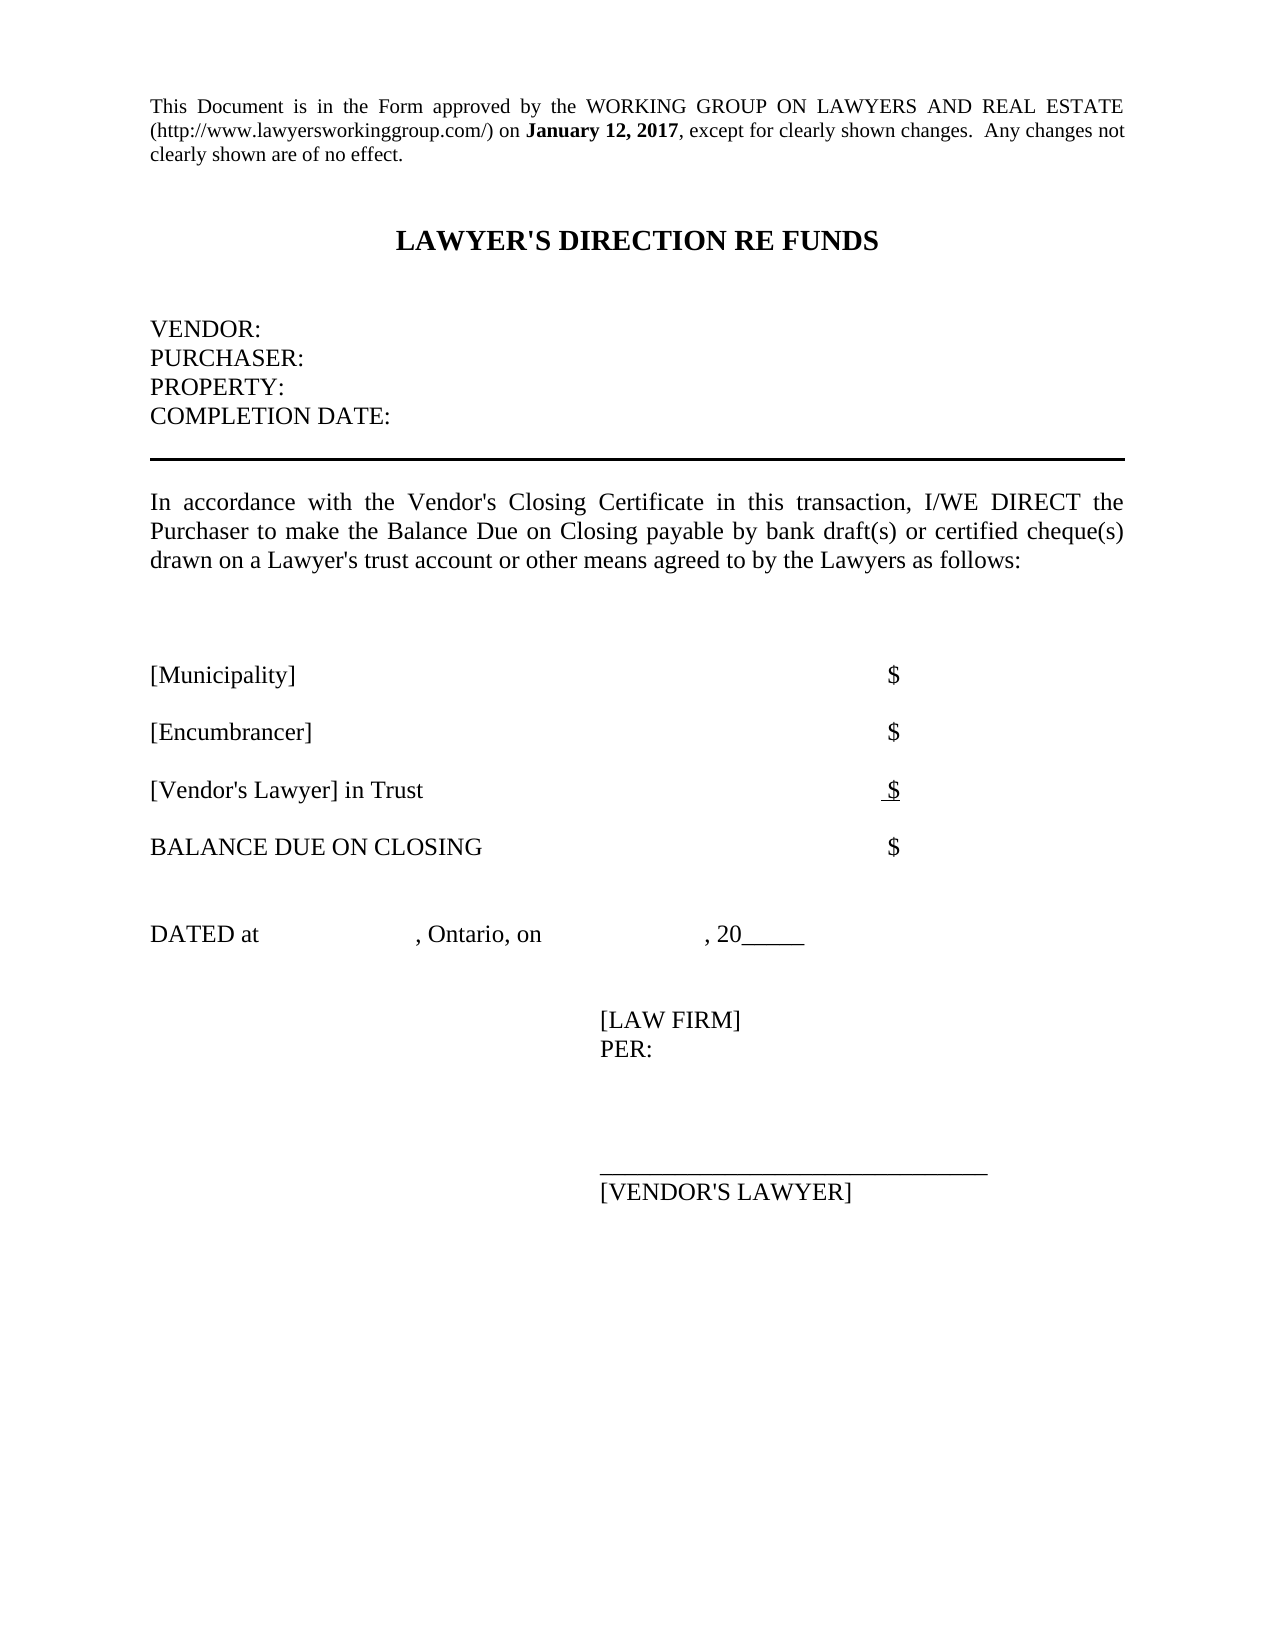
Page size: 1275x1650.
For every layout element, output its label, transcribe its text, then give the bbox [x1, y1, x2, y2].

text Vendor: [150, 314, 1125, 343]
text PER: [150, 1034, 1125, 1062]
text Purchaser: [150, 343, 1125, 372]
text [Encumbrancer] $ [150, 717, 1125, 746]
text [Vendor's Lawyer] in Trust $ [150, 775, 1125, 804]
text [VENDOR'S LAWYER] [150, 1177, 1125, 1206]
text DATED at , Ontario, on , 20_____ [150, 919, 1125, 947]
text _______________________________ [150, 1149, 1125, 1177]
text Balance Due on Closing $ [150, 832, 1125, 861]
text This Document is in the Form approved by the WORKING GROUP ON LAWYERS AND REAL ESTATE (http://www.lawyersworkinggroup.com/) on January 12, 2017, except for clearly shown changes. Any changes not clearly shown are of no effect. [150, 94, 1125, 166]
text [Municipality] $ [150, 660, 1125, 689]
text Completion Date: [150, 401, 1125, 429]
text property: [150, 372, 1125, 401]
text In accordance with the Vendor's Closing Certificate in this transaction, I/WE DIRECT the Purchaser to make the Balance Due on Closing payable by bank draft(s) or certified cheque(s) drawn on a Lawyer's trust account or other means agreed to by the Lawyers as follows: [150, 487, 1125, 574]
text LAWYER'S DIRECTION RE FUNDS [150, 223, 1125, 257]
text [LAW FIRM] [150, 1005, 1125, 1034]
